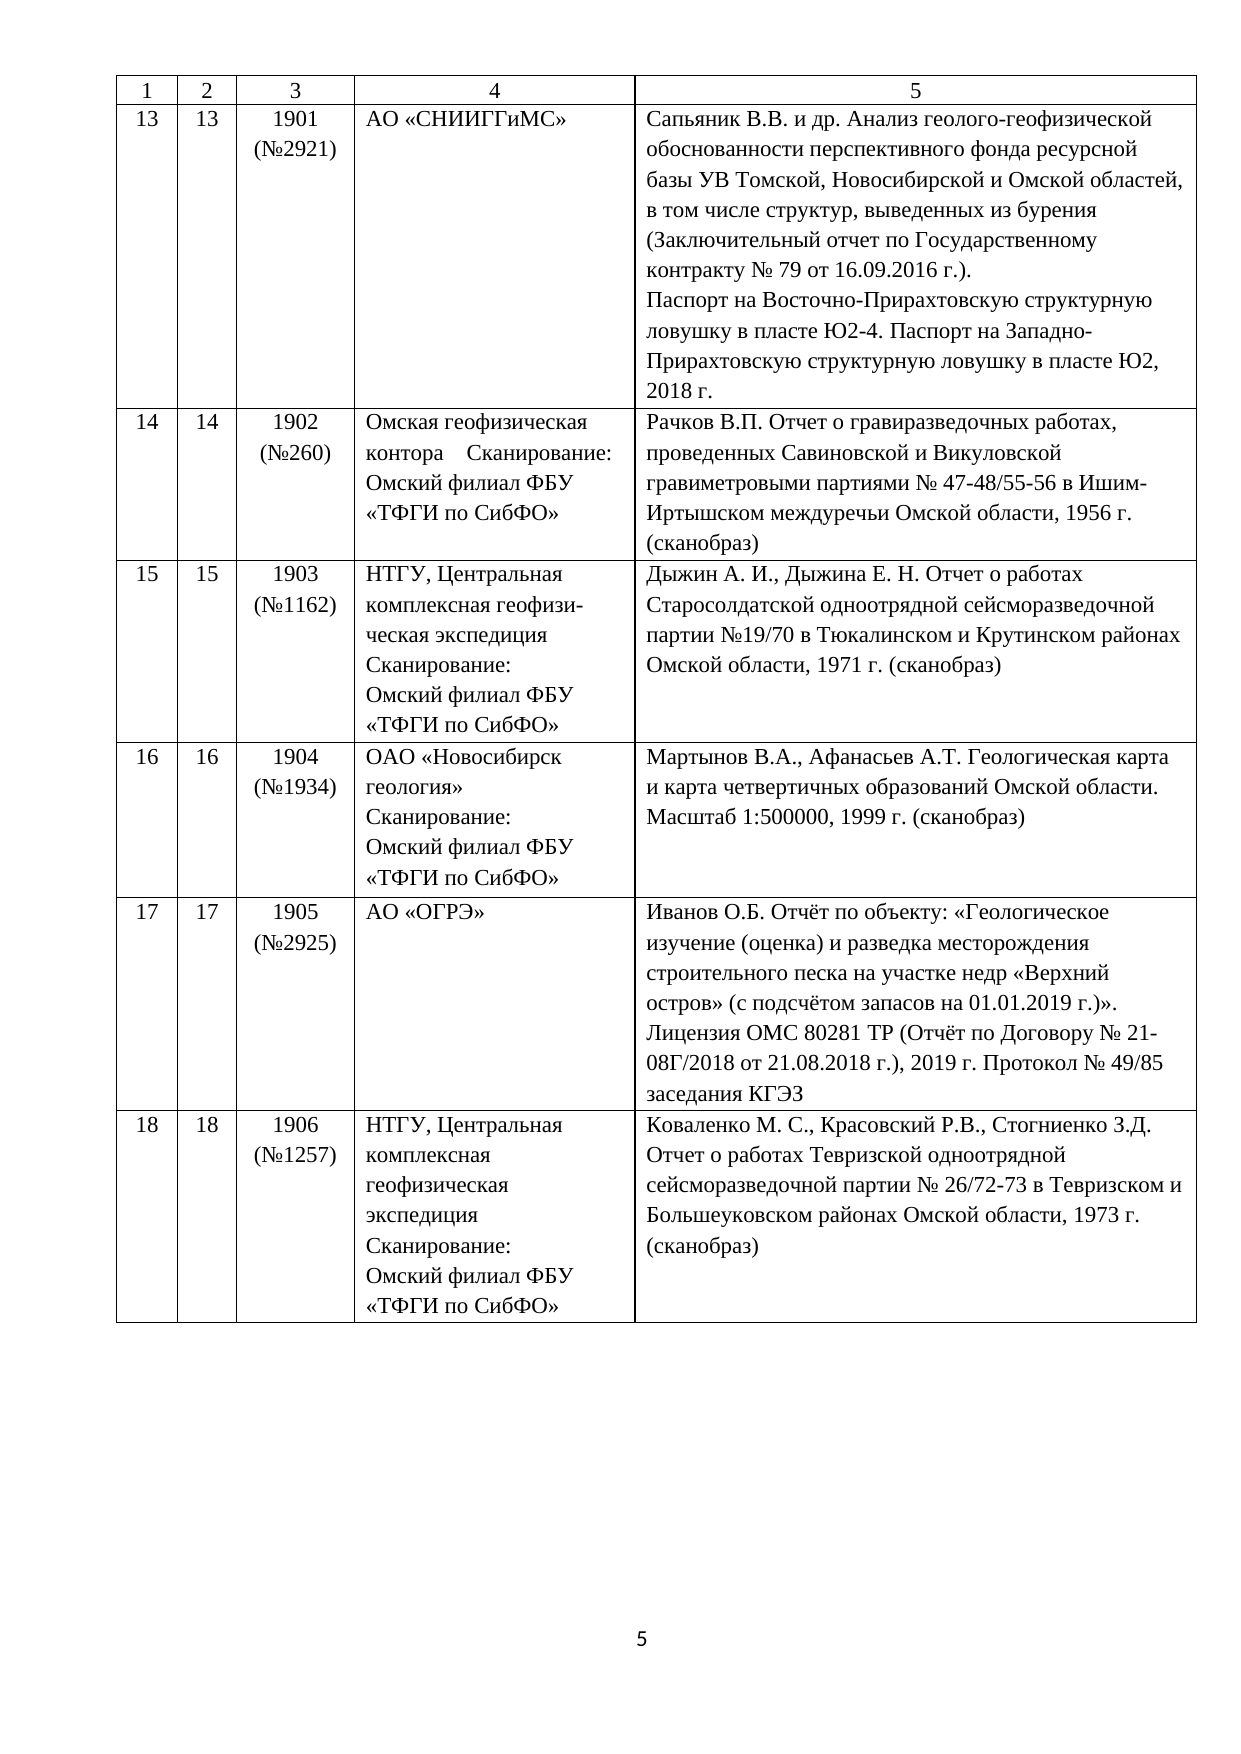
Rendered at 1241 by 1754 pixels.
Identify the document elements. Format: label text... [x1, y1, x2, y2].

table_cell 1903 (№1162) [237, 561, 354, 742]
table_cell 13 [117, 105, 177, 407]
table_cell 14 [117, 409, 177, 559]
table_cell 1901 (№2921) [237, 105, 354, 407]
table_cell 1 [117, 76, 177, 104]
table_cell Иванов О.Б. Отчёт по объекту: «Геологическое изучение (оценка) и разведка месторождения строительного песка на участке недр «Верхний остров» (с подсчётом запасов на 01.01.2019 г.)». Лицензия ОМС 80281 ТР (Отчёт по Договору № 21-08Г/2018 от 21.08.2018 г.), 2019 г. Протокол № 49/85 заседания КГЭЗ [636, 898, 1196, 1110]
table_cell АО «СНИИГГиМС» [355, 105, 634, 407]
table_cell 17 [117, 898, 177, 1110]
table_cell Мартынов В.А., Афанасьев А.Т. Геологическая карта и карта четвертичных образований Омской области. Масштаб 1:500000, 1999 г. (сканобраз) [636, 743, 1196, 897]
table_cell АО «ОГРЭ» [355, 898, 634, 1110]
table_cell ОАО «Новосибирск геология» Сканирование: Омский филиал ФБУ «ТФГИ по СибФО» [355, 743, 634, 897]
table_cell 18 [178, 1111, 236, 1322]
table_cell 18 [117, 1111, 177, 1322]
table_cell 1902 (№260) [237, 409, 354, 559]
table_cell 15 [117, 561, 177, 742]
table_cell 1906 (№1257) [237, 1111, 354, 1322]
table_cell 15 [178, 561, 236, 742]
table_cell Сапьяник В.В. и др. Анализ геолого-геофизической обоснованности перспективного фонда ресурсной базы УВ Томской, Новосибирской и Омской областей, в том числе структур, выведенных из бурения (Заключительный отчет по Государственному контракту № 79 от 16.09.2016 г.). Паспорт на Восточно-Прирахтовскую структурную ловушку в пласте Ю2-4. Паспорт на Западно-Прирахтовскую структурную ловушку в пласте Ю2, 2018 г. [636, 105, 1196, 407]
table_cell 16 [117, 743, 177, 897]
table_cell Рачков В.П. Отчет о гравиразведочных работах, проведенных Савиновской и Викуловской гравиметровыми партиями № 47-48/55-56 в Ишим-Иртышском междуречьи Омской области, 1956 г. (сканобраз) [636, 409, 1196, 559]
table_cell Омская геофизическая контора Сканирование: Омский филиал ФБУ «ТФГИ по СибФО» [355, 409, 634, 559]
table_cell Дыжин А. И., Дыжина Е. Н. Отчет о работах Старосолдатской одноотрядной сейсморазведочной партии №19/70 в Тюкалинском и Крутинском районах Омской области, 1971 г. (сканобраз) [636, 561, 1196, 742]
table_cell 14 [178, 409, 236, 559]
table_cell 4 [355, 76, 634, 104]
table_cell 16 [178, 743, 236, 897]
table_cell 13 [178, 105, 236, 407]
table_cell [355, 1111, 634, 1322]
table_cell 17 [178, 898, 236, 1110]
table_cell 3 [237, 76, 354, 104]
table_cell 5 [636, 76, 1196, 104]
table_cell 2 [178, 76, 236, 104]
table_cell 1905 (№2925) [237, 898, 354, 1110]
table_cell 1904 (№1934) [237, 743, 354, 897]
table_cell Коваленко М. С., Красовский Р.В., Стогниенко З.Д. Отчет о работах Тевризской одноотрядной сейсморазведочной партии № 26/72-73 в Тевризском и Большеуковском районах Омской области, 1973 г. (сканобраз) [636, 1111, 1196, 1322]
table_cell НТГУ, Центральная комплексная геофизи-ческая экспедиция Сканирование: Омский филиал ФБУ «ТФГИ по СибФО» [355, 561, 634, 742]
